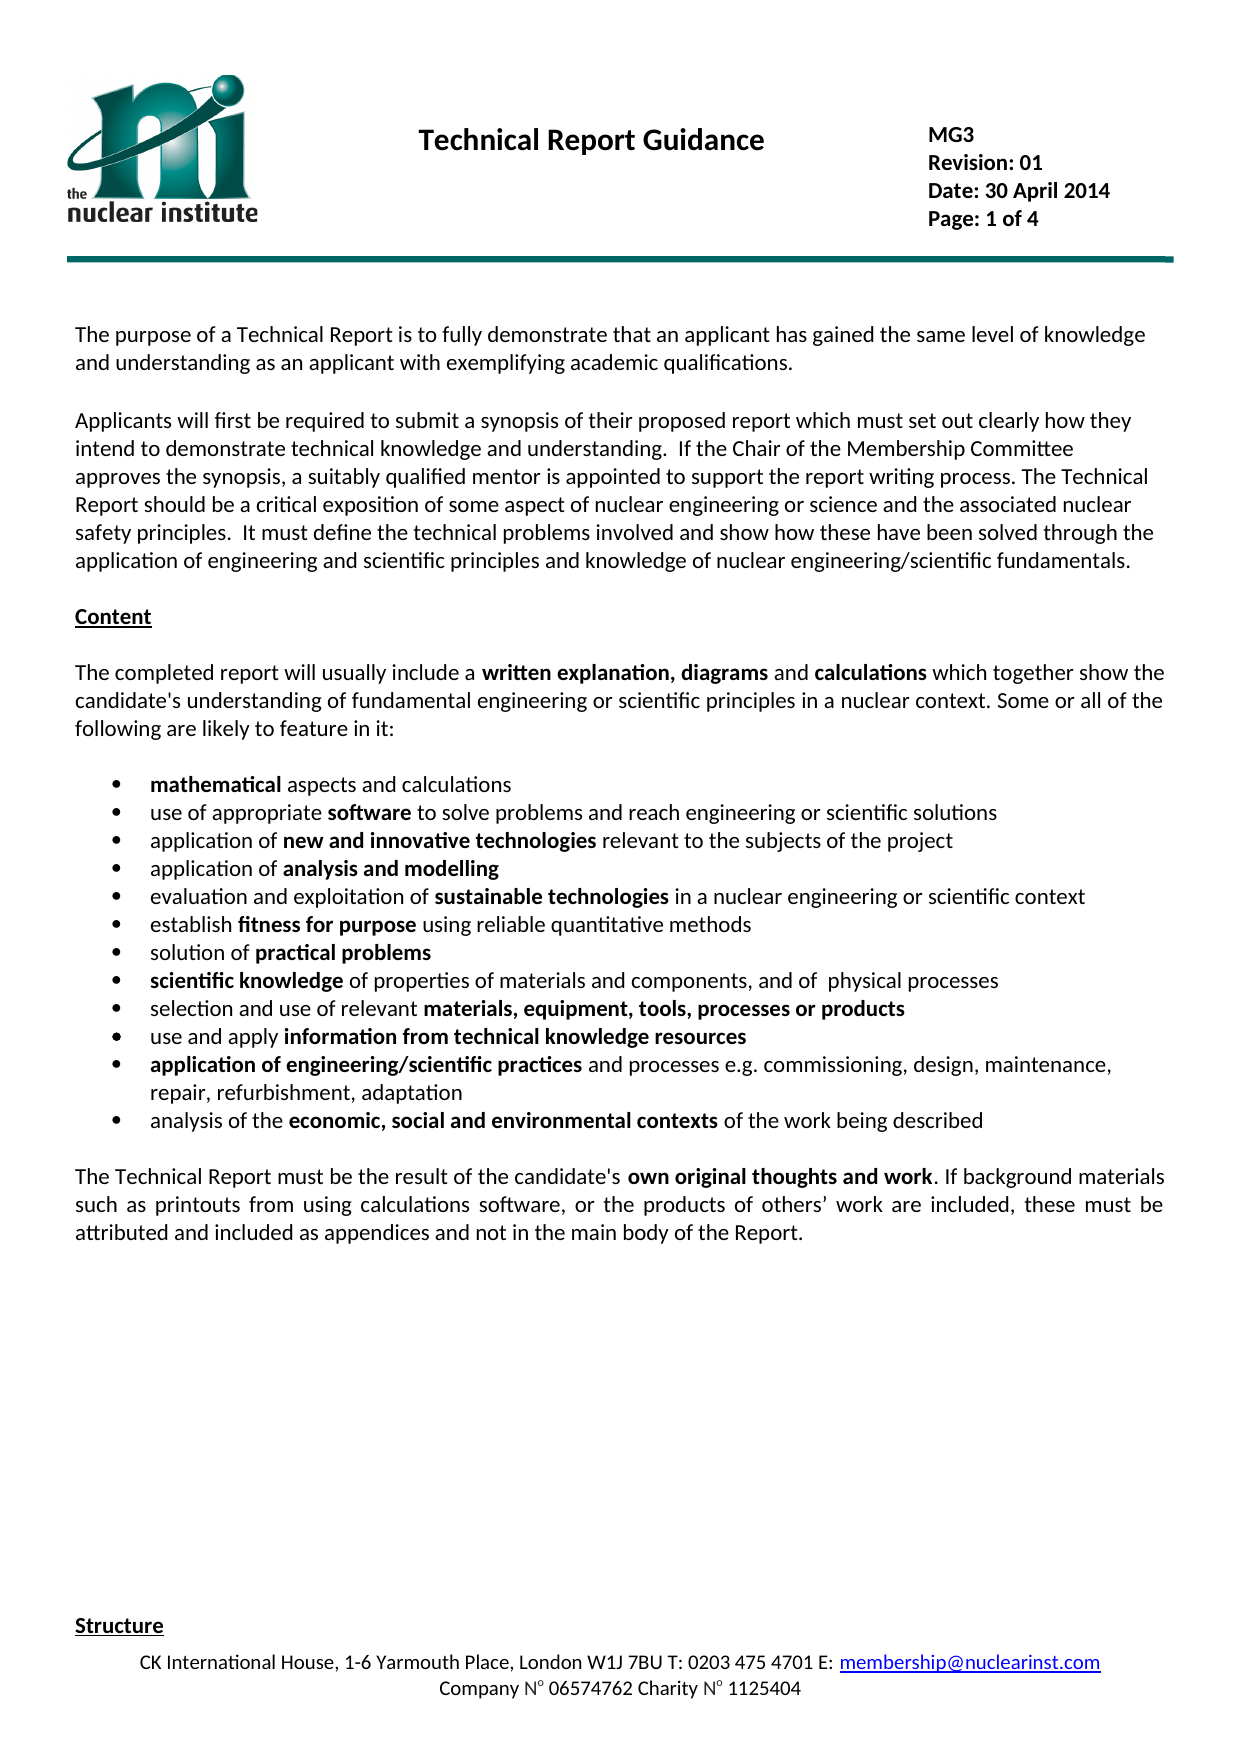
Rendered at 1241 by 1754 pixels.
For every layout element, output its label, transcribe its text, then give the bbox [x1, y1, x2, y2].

text The completed report will usually include a written explanation, diagrams and calculations which together show the candidate's understanding of fundamental engineering or scientific principles in a nuclear context. Some or all of the following are likely to feature in it: [75, 658, 1165, 742]
text The Technical Report must be the result of the candidate's own original thoughts and work. If background materials such as printouts from using calculations software, or the products of others’ work are included, these must be attributed and included as appendices and not in the main body of the Report. [75, 1162, 1165, 1247]
list solution of practical problems [112, 938, 1165, 966]
text The purpose of a Technical Report is to fully demonstrate that an applicant has gained the same level of knowledge and understanding as an applicant with exemplifying academic qualifications. [75, 320, 1165, 376]
list scientific knowledge of properties of materials and components, and of physical processes [112, 966, 1165, 994]
text Content [75, 602, 1165, 630]
list selection and use of relevant materials, equipment, tools, processes or products [112, 994, 1165, 1022]
list use of appropriate software to solve problems and reach engineering or scientific solutions [112, 798, 1165, 826]
list application of new and innovative technologies relevant to the subjects of the project [112, 826, 1165, 854]
text Structure [75, 1611, 1165, 1639]
list evaluation and exploitation of sustainable technologies in a nuclear engineering or scientific context [112, 882, 1165, 910]
list analysis of the economic, social and environmental contexts of the work being described [112, 1106, 1165, 1134]
list use and apply information from technical knowledge resources [112, 1022, 1165, 1050]
list establish fitness for purpose using reliable quantitative methods [112, 910, 1165, 938]
picture [67, 75, 258, 222]
list application of engineering/scientific practices and processes e.g. commissioning, design, maintenance, repair, refurbishment, adaptation [112, 1050, 1165, 1106]
list application of analysis and modelling [112, 854, 1165, 882]
list mathematical aspects and calculations [112, 770, 1165, 798]
text Applicants will first be required to submit a synopsis of their proposed report which must set out clearly how they intend to demonstrate technical knowledge and understanding. If the Chair of the Membership Committee approves the synopsis, a suitably qualified mentor is appointed to support the report writing process. The Technical Report should be a critical exposition of some aspect of nuclear engineering or science and the associated nuclear safety principles. It must define the technical problems involved and show how these have been solved through the application of engineering and scientific principles and knowledge of nuclear engineering/scientific fundamentals. [75, 406, 1165, 574]
